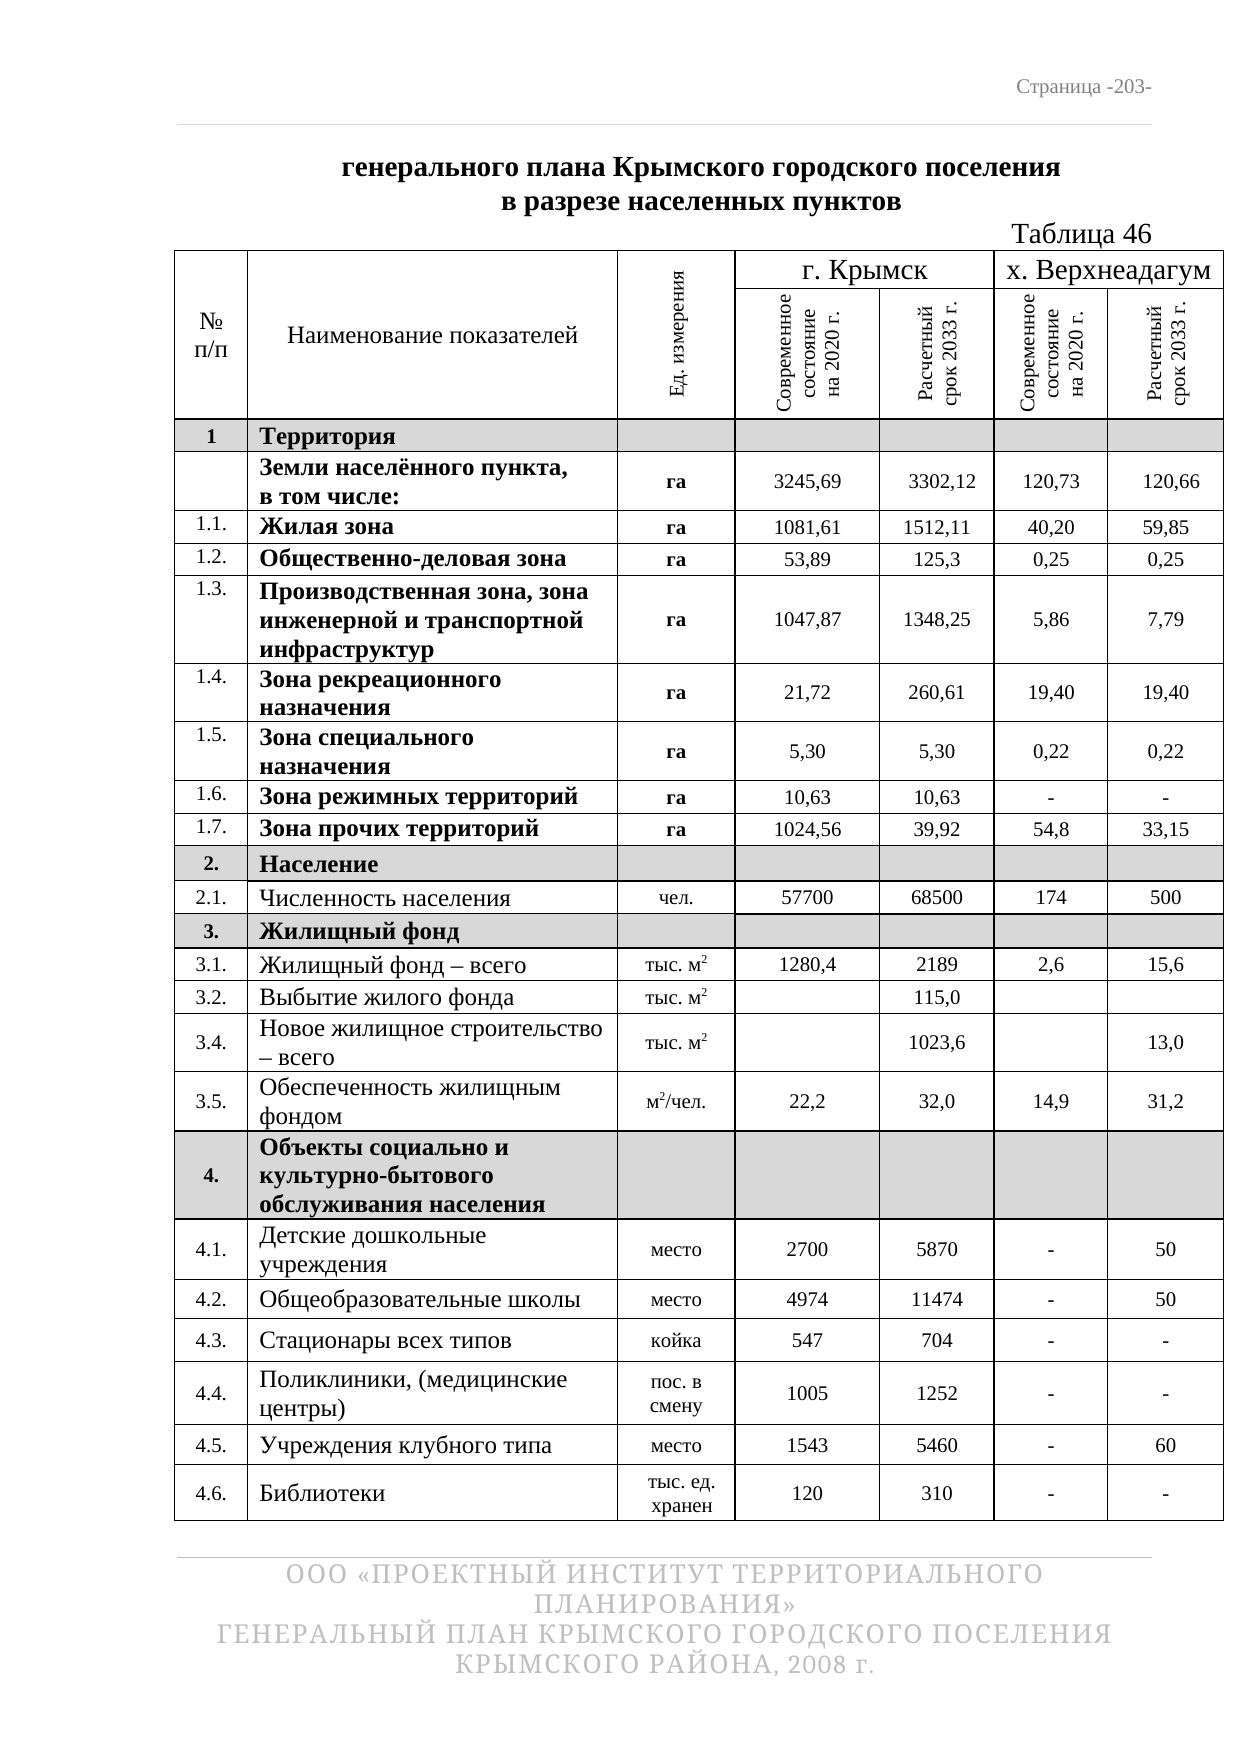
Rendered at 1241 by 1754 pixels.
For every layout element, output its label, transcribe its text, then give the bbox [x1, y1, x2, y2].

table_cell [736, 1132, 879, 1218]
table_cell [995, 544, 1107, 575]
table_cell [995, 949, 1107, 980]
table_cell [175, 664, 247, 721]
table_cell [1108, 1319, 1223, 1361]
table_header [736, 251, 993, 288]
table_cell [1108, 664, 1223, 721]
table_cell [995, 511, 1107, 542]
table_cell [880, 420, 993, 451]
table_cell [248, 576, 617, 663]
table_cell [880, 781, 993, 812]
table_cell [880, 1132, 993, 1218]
text Таблица 46 [177, 216, 1152, 250]
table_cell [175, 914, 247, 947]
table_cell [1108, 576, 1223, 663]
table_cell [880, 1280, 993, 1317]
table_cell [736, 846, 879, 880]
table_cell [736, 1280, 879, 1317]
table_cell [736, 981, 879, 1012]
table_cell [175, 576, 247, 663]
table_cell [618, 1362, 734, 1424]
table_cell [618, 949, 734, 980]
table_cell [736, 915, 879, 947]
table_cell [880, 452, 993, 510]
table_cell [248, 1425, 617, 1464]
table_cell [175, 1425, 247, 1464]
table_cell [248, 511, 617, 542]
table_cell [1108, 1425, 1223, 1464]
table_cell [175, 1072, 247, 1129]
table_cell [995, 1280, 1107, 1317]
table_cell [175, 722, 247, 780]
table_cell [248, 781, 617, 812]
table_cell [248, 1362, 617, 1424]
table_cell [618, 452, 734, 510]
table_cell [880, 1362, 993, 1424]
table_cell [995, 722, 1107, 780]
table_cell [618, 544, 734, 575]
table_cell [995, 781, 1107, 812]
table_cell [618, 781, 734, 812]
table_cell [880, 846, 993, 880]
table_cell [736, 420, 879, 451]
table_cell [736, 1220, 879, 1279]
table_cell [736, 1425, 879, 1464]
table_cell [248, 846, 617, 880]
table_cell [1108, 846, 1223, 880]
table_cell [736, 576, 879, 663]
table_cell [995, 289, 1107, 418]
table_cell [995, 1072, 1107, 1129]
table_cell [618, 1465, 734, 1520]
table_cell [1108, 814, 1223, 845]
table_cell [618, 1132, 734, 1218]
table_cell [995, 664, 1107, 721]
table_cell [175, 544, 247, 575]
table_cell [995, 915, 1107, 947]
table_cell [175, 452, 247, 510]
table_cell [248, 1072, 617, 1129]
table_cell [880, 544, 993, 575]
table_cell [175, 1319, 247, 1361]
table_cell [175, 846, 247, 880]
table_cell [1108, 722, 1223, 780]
text генерального плана Крымского городского поселения [192, 149, 1152, 183]
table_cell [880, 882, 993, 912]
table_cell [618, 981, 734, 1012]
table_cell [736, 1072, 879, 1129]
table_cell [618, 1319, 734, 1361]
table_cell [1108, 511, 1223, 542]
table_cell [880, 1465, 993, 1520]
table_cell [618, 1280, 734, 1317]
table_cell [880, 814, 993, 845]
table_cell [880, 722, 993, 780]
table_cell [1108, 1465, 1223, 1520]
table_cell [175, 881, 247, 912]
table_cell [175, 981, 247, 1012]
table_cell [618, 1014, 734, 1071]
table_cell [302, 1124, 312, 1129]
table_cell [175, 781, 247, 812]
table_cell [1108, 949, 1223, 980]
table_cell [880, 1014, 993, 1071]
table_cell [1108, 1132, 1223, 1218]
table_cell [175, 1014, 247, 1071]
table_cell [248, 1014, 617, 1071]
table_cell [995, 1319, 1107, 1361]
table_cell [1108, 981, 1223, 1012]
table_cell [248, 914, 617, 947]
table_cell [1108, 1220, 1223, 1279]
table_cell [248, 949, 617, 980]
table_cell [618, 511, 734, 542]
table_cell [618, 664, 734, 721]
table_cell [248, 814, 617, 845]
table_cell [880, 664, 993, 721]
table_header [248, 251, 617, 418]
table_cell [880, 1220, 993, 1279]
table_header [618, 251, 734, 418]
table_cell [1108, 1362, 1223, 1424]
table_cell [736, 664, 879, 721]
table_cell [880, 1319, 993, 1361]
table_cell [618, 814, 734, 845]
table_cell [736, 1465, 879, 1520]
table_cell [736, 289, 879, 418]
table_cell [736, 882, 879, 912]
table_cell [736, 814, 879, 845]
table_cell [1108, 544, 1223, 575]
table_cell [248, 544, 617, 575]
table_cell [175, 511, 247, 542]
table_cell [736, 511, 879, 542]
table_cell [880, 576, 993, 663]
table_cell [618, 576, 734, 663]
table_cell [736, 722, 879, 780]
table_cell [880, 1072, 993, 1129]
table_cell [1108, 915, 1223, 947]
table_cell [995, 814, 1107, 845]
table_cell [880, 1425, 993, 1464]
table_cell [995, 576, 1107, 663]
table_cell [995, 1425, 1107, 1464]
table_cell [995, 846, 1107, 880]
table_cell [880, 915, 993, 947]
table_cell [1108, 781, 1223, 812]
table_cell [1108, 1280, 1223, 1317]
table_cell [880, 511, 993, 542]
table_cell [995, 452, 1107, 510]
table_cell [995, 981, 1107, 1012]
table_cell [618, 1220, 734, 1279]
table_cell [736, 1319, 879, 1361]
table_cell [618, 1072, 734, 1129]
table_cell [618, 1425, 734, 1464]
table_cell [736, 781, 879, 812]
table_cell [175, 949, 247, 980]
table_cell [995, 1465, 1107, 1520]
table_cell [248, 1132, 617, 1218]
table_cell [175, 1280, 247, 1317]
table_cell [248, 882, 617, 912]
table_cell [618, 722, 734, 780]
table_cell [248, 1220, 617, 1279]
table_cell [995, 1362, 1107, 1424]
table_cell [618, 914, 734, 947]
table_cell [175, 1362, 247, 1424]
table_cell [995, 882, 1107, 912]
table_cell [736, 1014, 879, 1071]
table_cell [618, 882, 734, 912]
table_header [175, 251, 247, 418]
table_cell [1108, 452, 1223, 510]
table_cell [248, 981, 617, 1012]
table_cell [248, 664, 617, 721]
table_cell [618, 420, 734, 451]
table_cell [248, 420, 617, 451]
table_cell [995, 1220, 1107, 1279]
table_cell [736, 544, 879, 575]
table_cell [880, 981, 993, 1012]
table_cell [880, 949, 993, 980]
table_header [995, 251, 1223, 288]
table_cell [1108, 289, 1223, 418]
text в разрезе населенных пунктов [192, 183, 1152, 216]
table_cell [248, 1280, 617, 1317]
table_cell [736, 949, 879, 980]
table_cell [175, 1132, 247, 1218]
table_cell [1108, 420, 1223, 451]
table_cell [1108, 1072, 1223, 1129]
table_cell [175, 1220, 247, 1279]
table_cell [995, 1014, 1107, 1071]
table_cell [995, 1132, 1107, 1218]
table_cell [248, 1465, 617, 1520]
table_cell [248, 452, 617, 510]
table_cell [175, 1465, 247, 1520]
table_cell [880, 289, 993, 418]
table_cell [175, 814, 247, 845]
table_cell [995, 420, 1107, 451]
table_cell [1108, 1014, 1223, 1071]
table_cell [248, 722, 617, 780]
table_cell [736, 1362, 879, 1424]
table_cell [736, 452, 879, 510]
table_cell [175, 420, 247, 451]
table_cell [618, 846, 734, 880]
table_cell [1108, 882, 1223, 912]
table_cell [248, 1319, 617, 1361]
